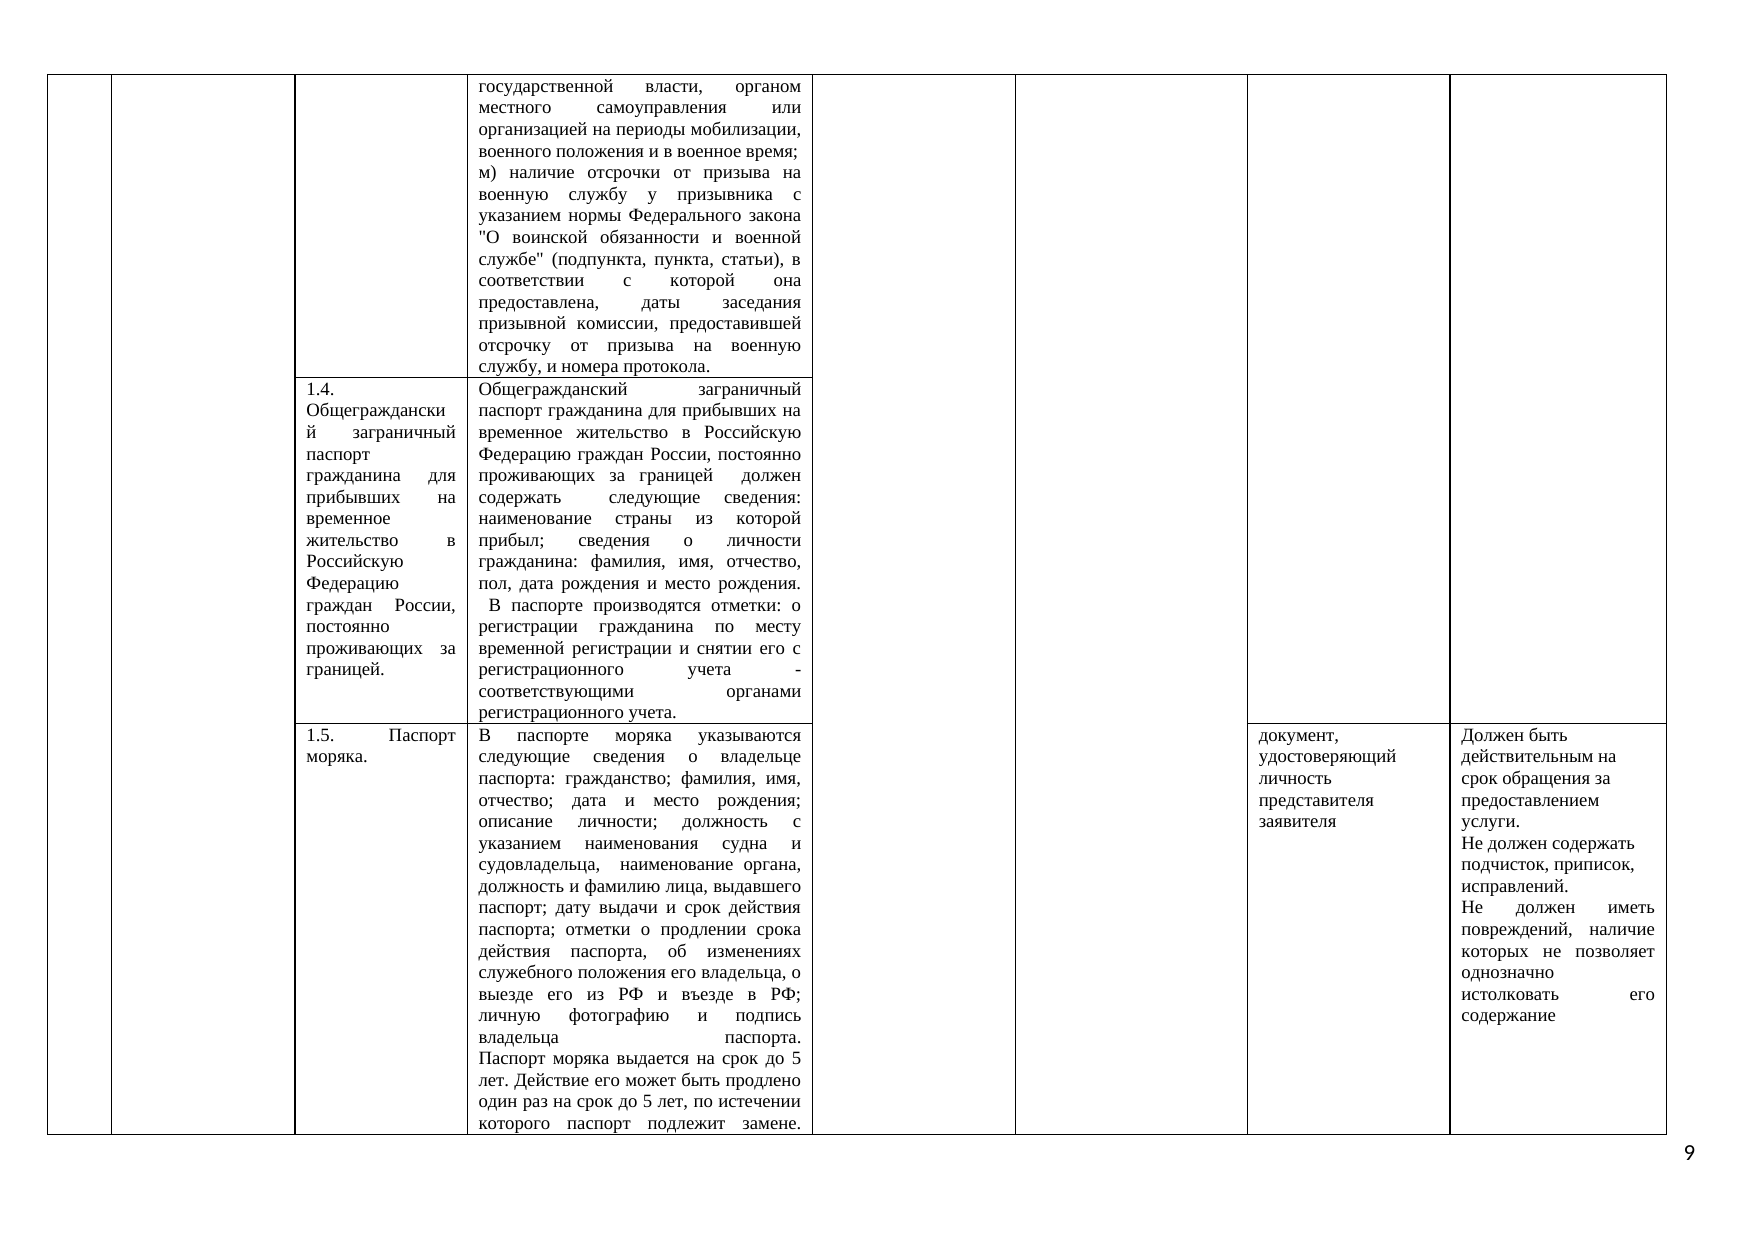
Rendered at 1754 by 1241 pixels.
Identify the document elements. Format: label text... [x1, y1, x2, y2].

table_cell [1451, 724, 1666, 1133]
table_cell 1.4. Общегражданский заграничный паспорт гражданина для прибывших на временное жительство в Российскую Федерацию граждан России, постоянно проживающих за границей. [296, 378, 467, 723]
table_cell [1248, 724, 1449, 1133]
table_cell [296, 75, 467, 377]
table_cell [468, 724, 812, 1133]
table_cell Общегражданский заграничный паспорт гражданина для прибывших на временное жительство в Российскую Федерацию граждан России, постоянно проживающих за границей должен содержать следующие сведения: наименование страны из которой прибыл; сведения о личности гражданина: фамилия, имя, отчество, пол, дата рождения и место рождения. В паспорте производятся отметки: о регистрации гражданина по месту временной регистрации и снятии его с регистрационного учета - соответствующими органами регистрационного учета. [468, 378, 812, 723]
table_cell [468, 75, 812, 377]
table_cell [296, 724, 467, 1133]
